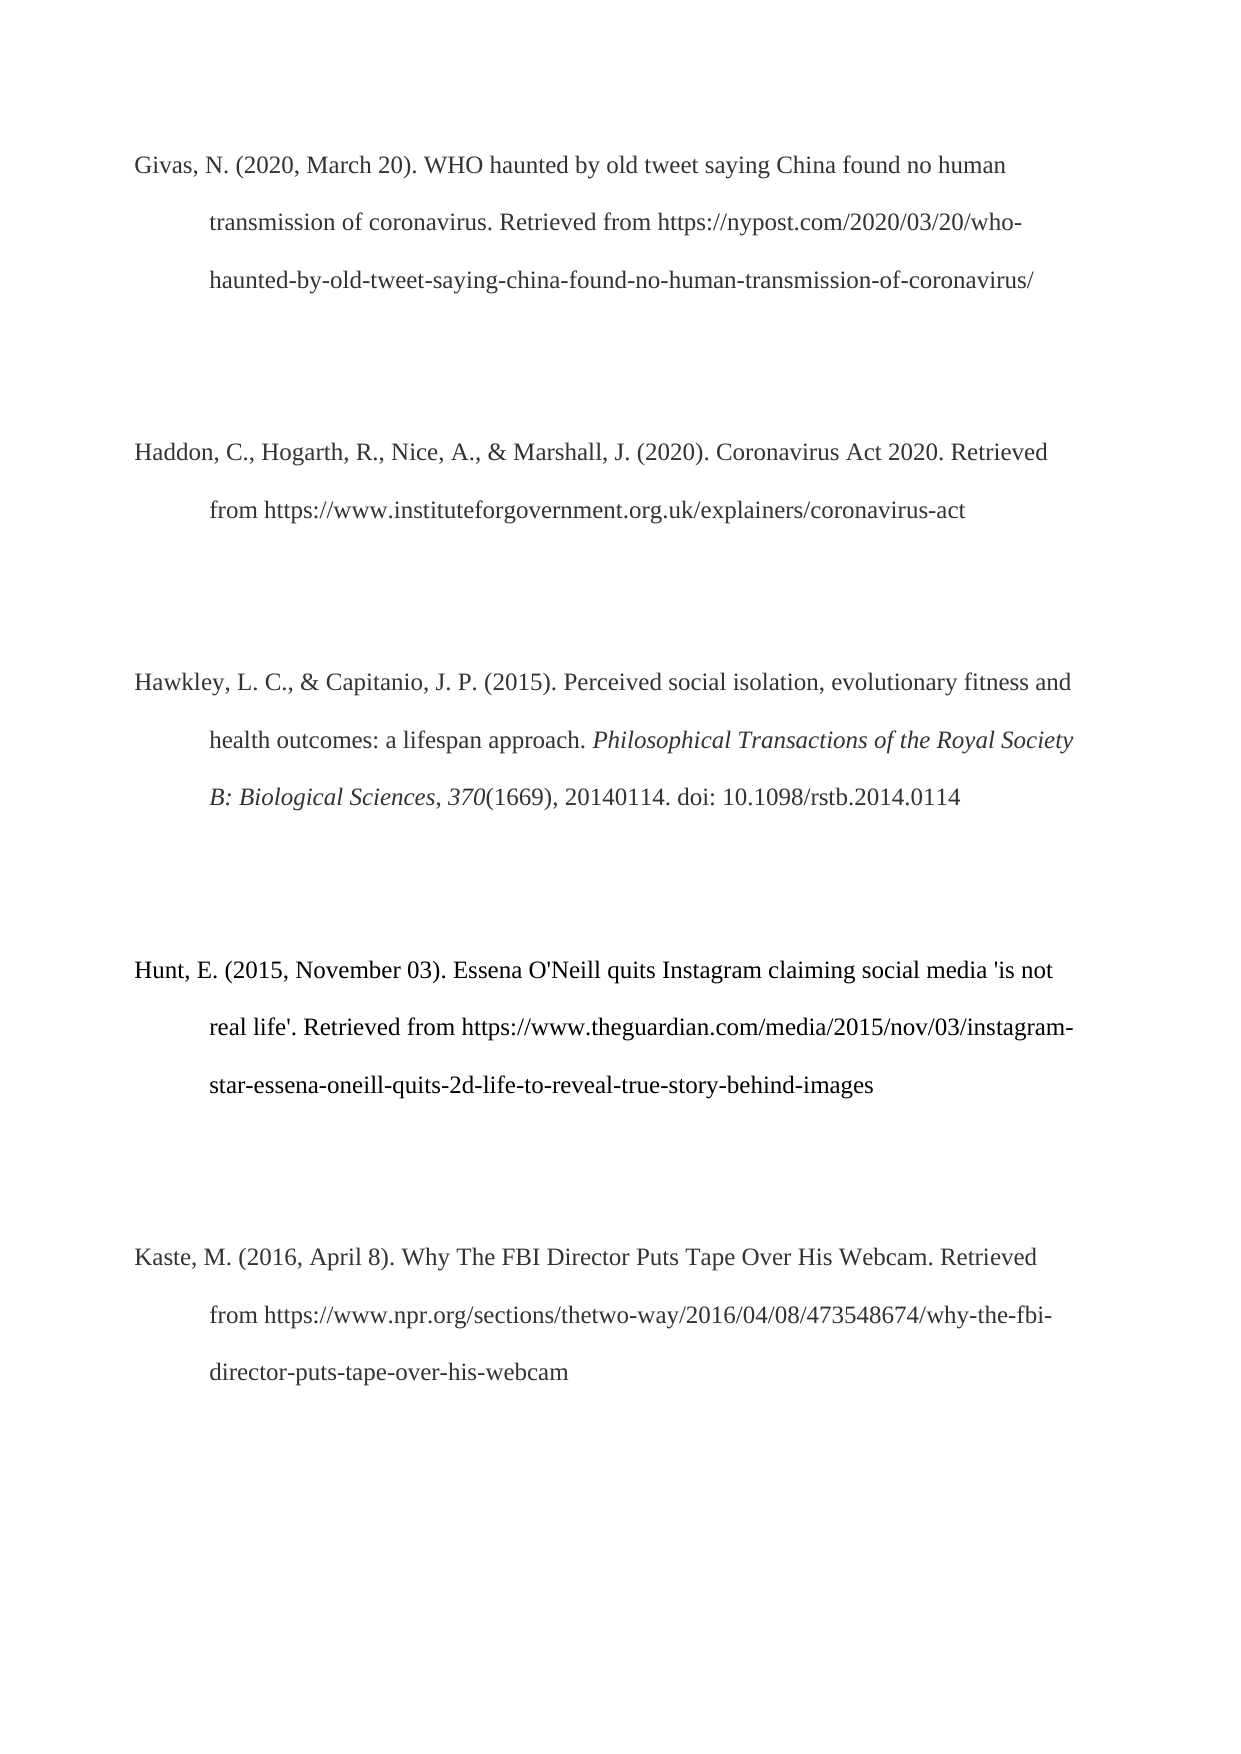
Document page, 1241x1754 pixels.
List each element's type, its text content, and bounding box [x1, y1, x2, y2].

text Hunt, E. (2015, November 03). Essena O'Neill quits Instagram claiming social media 'is not real life'. Retrieved from https://www.theguardian.com/media/2015/nov/03/instagram-star-essena-oneill-quits-2d-life-to-reveal-true-story-behind-images [134, 955, 1090, 1099]
text Haddon, C., Hogarth, R., Nice, A., & Marshall, J. (2020). Coronavirus Act 2020. Retrieved from https://www.instituteforgovernment.org.uk/explainers/coronavirus-act [134, 437, 1090, 524]
text Givas, N. (2020, March 20). WHO haunted by old tweet saying China found no human transmission of coronavirus. Retrieved from https://nypost.com/2020/03/20/who-haunted-by-old-tweet-saying-china-found-no-human-transmission-of-coronavirus/ [134, 150, 1090, 294]
text Kaste, M. (2016, April 8). Why The FBI Director Puts Tape Over His Webcam. Retrieved from https://www.npr.org/sections/thetwo-way/2016/04/08/473548674/why-the-fbi-director-puts-tape-over-his-webcam [134, 1242, 1090, 1386]
text Hawkley, L. C., & Capitanio, J. P. (2015). Perceived social isolation, evolutionary fitness and health outcomes: a lifespan approach. Philosophical Transactions of the Royal Society B: Biological Sciences, 370(1669), 20140114. doi: 10.1098/rstb.2014.0114 [134, 667, 1090, 811]
